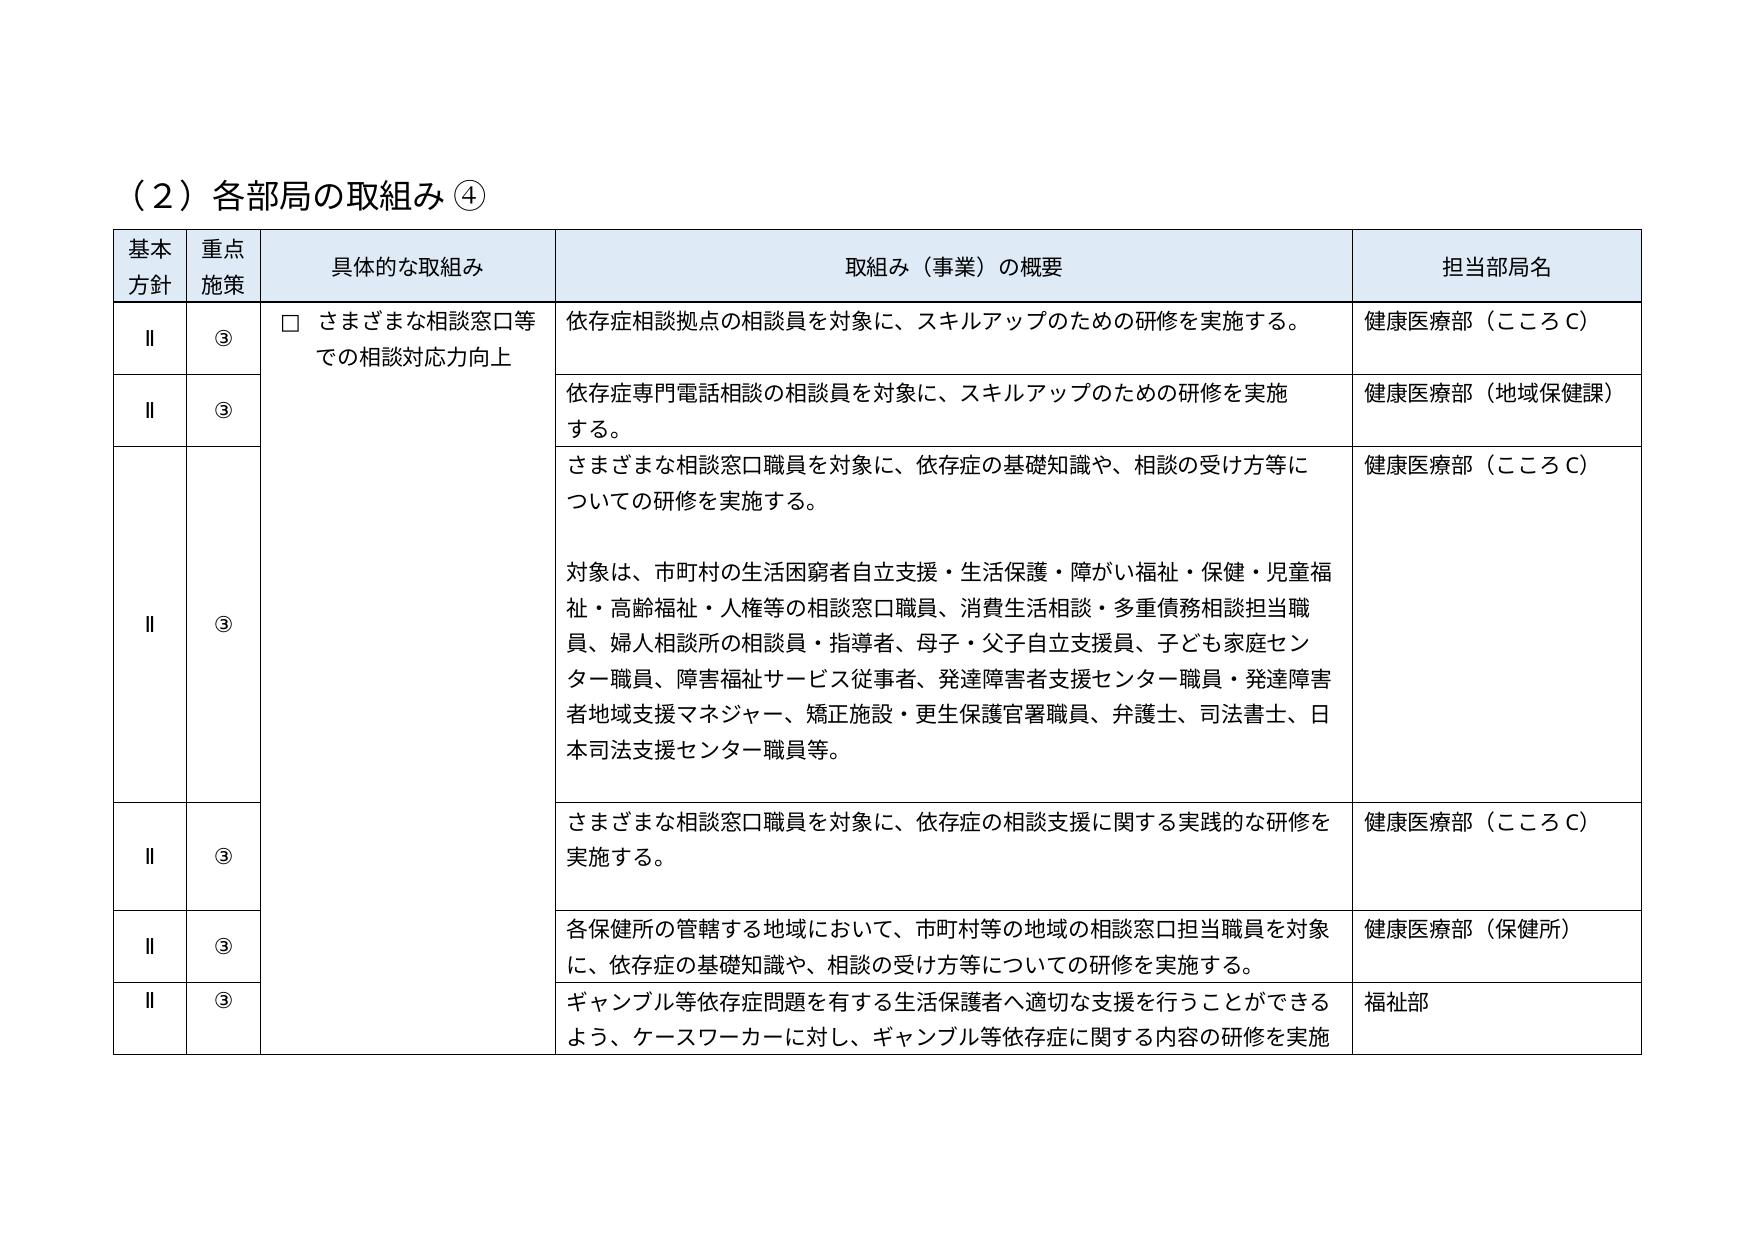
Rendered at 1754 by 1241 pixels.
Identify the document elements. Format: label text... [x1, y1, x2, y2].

table_cell Ⅱ [114, 803, 186, 909]
table_cell 健康医療部（こころC） [1353, 303, 1641, 373]
table_cell Ⅱ [114, 447, 186, 802]
table_header 具体的な取組み [261, 230, 555, 301]
table_cell さまざまな相談窓口職員を対象に、依存症の相談支援に関する実践的な研修を実施する。 [556, 803, 1352, 909]
table_cell さまざまな相談窓口職員を対象に、依存症の基礎知識や、相談の受け方等に ついての研修を実施する。 対象は、市町村の生活困窮者自立支援・生活保護・障がい福祉・保健・児童福祉・高齢福祉・人権等の相談窓口職員、消費生活相談・多重債務相談担当職員、婦人相談所の相談員・指導者、母子・父子自立支援員、子ども家庭センター職員、障害福祉サービス従事者、発達障害者支援センター職員・発達障害者地域支援マネジャー、矯正施設・更生保護官署職員、弁護士、司法書士、日本司法支援センター職員等。 [556, 447, 1352, 802]
table_cell ③ [187, 447, 260, 802]
table_header 取組み（事業）の概要 [556, 230, 1352, 301]
table_header 基本 方針 [114, 230, 186, 301]
table_cell ③ [187, 911, 260, 982]
table_cell Ⅱ [114, 983, 186, 1054]
table_cell 依存症相談拠点の相談員を対象に、スキルアップのための研修を実施する。 [556, 303, 1352, 373]
table_cell Ⅱ [114, 911, 186, 982]
table_cell さまざまな相談窓口等 での相談対応力向上 [261, 303, 555, 1054]
table_cell ③ [187, 803, 260, 909]
table_header 担当部局名 [1353, 230, 1641, 301]
text （２）各部局の取組み ➃ [112, 158, 1641, 229]
table_cell 健康医療部（こころC） [1353, 803, 1641, 909]
table_cell ③ [187, 303, 260, 373]
table_cell ③ [187, 983, 260, 1054]
table_cell Ⅱ [114, 375, 186, 446]
table_cell ③ [187, 375, 260, 446]
table_cell 福祉部 [1353, 983, 1641, 1054]
table_cell 健康医療部（地域保健課） [1353, 375, 1641, 446]
table_cell 依存症専門電話相談の相談員を対象に、スキルアップのための研修を実施 する。 [556, 375, 1352, 446]
table_cell 各保健所の管轄する地域において、市町村等の地域の相談窓口担当職員を対象に、依存症の基礎知識や、相談の受け方等についての研修を実施する。 [556, 911, 1352, 982]
table_cell 健康医療部（保健所） [1353, 911, 1641, 982]
table_cell Ⅱ [114, 303, 186, 373]
table_header 重点 施策 [187, 230, 260, 301]
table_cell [556, 983, 1352, 1054]
table_cell 健康医療部（こころC） [1353, 447, 1641, 802]
